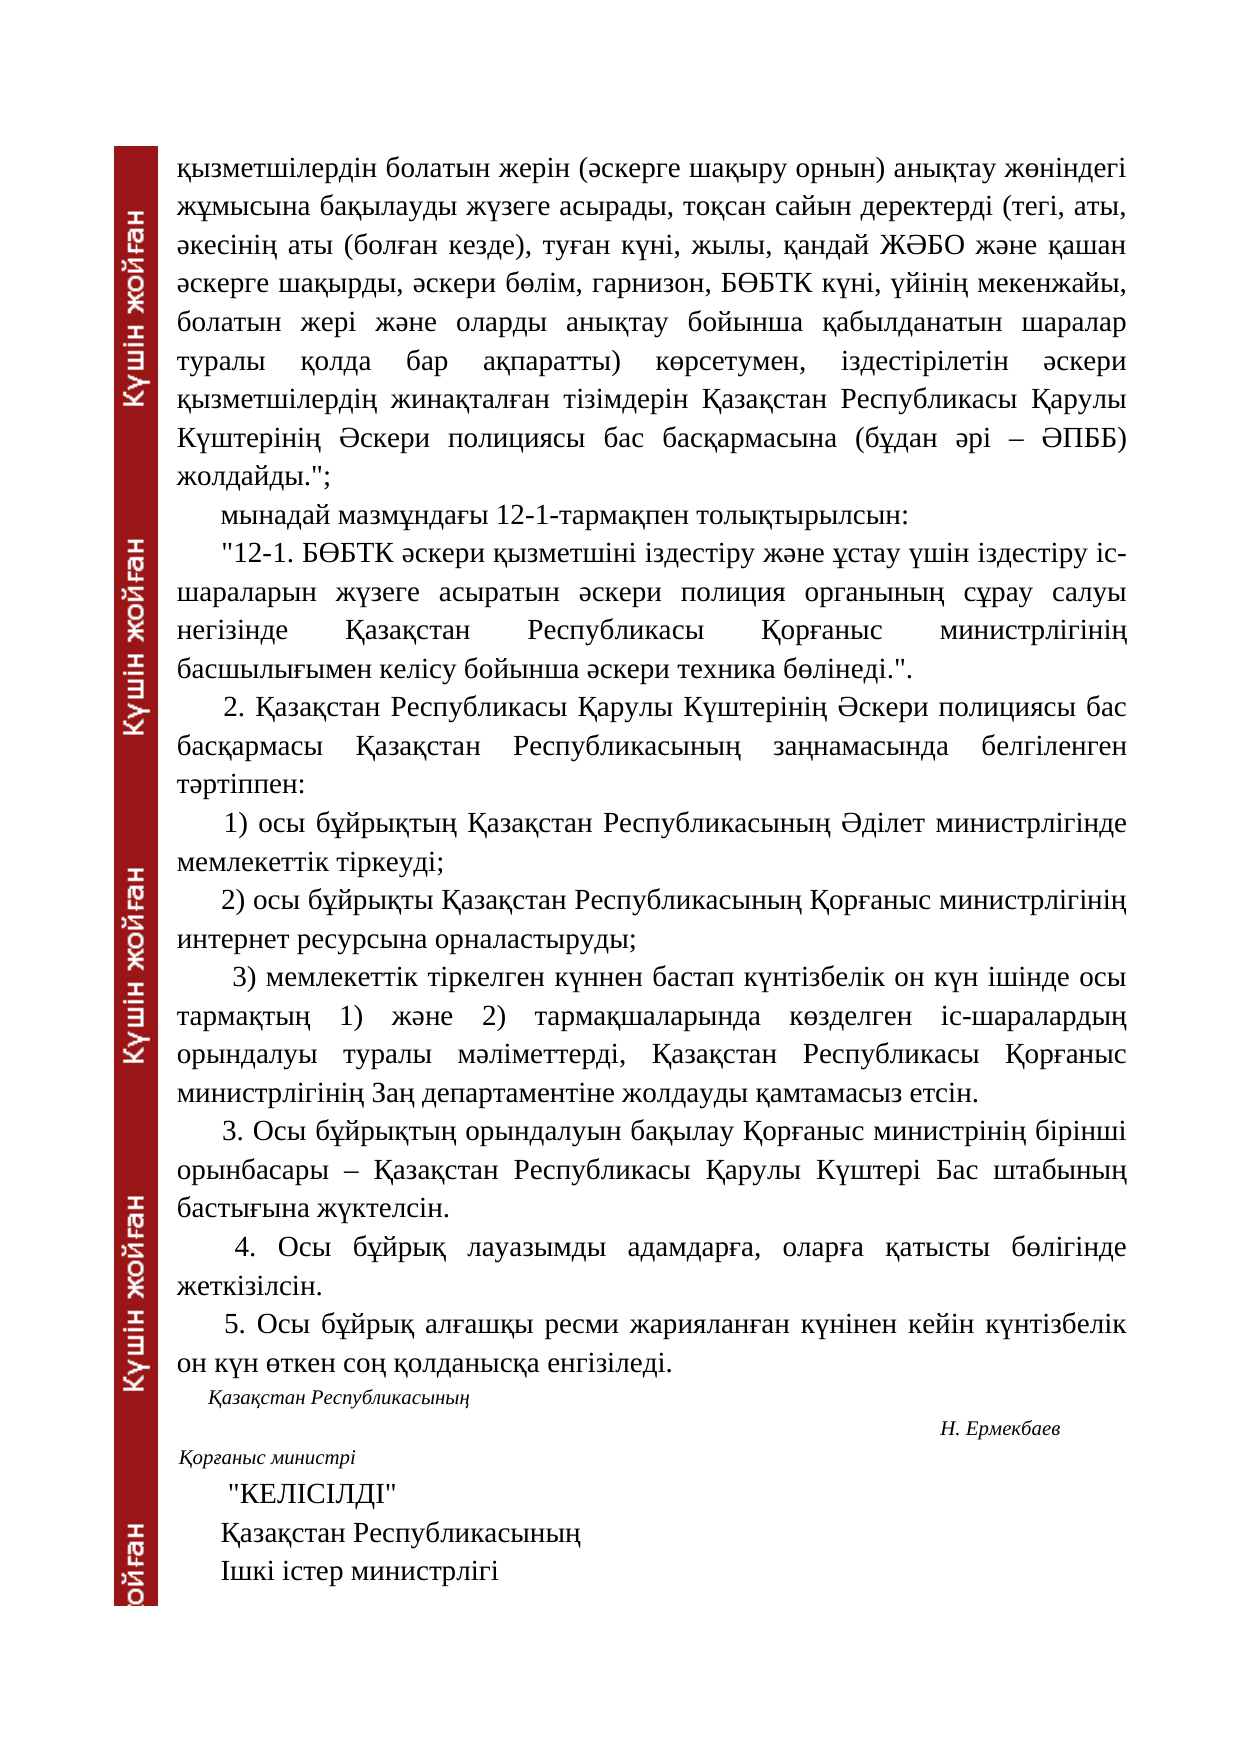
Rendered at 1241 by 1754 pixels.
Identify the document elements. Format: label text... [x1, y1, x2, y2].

picture [114, 1587, 158, 1606]
text Қазақстан Республикасының [112, 1515, 1128, 1548]
table_header Қазақстан Республикасының Қорғаныс министрі [101, 1383, 939, 1476]
table_header Н. Ермекбаев [939, 1383, 1240, 1476]
text 3. Осы бұйрықтың орындалуын бақылау Қорғаныс министрінің бірінші орынбасары – Қазақстан Республикасы Қарулы Күштері Бас штабының бастығына жүктелсін. [112, 1113, 1128, 1224]
text 2. Қазақстан Республикасы Қарулы Күштерінің Әскери полициясы бас басқармасы Қазақстан Республикасының заңнамасында белгіленген тәртіппен: [112, 689, 1128, 800]
text "12-1. БӨБТК әскери қызметшіні іздестіру және ұстау үшін іздестіру іс-шараларын жүзеге асыратын әскери полиция органының сұрау салуы негізінде Қазақстан Республикасы Қорғаныс министрлігінің басшылығымен келісу бойынша әскери техника бөлінеді.". [112, 535, 1128, 684]
picture [114, 1108, 158, 1113]
picture [114, 1301, 158, 1306]
picture [114, 684, 158, 689]
picture [114, 877, 158, 882]
text Ішкі істер министрлігі [112, 1553, 1128, 1587]
text 1) осы бұйрықтың Қазақстан Республикасының Әділет министрлігінде мемлекеттік тіркеуді; [112, 805, 1128, 877]
text мынадай мазмұндағы 12-1-тармақпен толықтырылсын: [112, 497, 1128, 530]
picture [114, 954, 158, 959]
text 2) осы бұйрықты Қазақстан Республикасының Қорғаныс министрлігінің интернет ресурсына орналастыруды; [112, 882, 1128, 954]
picture [114, 146, 158, 150]
text 3) мемлекеттік тіркелген күннен бастап күнтізбелік он күн ішінде осы тармақтың 1) және 2) тармақшаларында көзделген іс-шаралардың орындалуы туралы мәліметтерді, Қазақстан Республикасы Қорғаныс министрлігінің Заң департаментіне жолдауды қамтамасыз етсін. [112, 959, 1128, 1108]
text 5. Осы бұйрық алғашқы ресми жарияланған күнінен кейін күнтізбелік он күн өткен соң қолданысқа енгізіледі. [112, 1306, 1128, 1378]
picture [114, 1224, 158, 1229]
picture [114, 800, 158, 805]
text "КЕЛІСІЛДІ" [112, 1476, 1128, 1510]
text 4. Осы бұйрық лауазымды адамдарға, оларға қатысты бөлігінде жеткізілсін. [112, 1229, 1128, 1301]
picture [114, 1548, 158, 1553]
picture [114, 530, 158, 535]
picture [114, 1510, 158, 1515]
picture [114, 1378, 158, 1383]
picture [114, 492, 158, 497]
